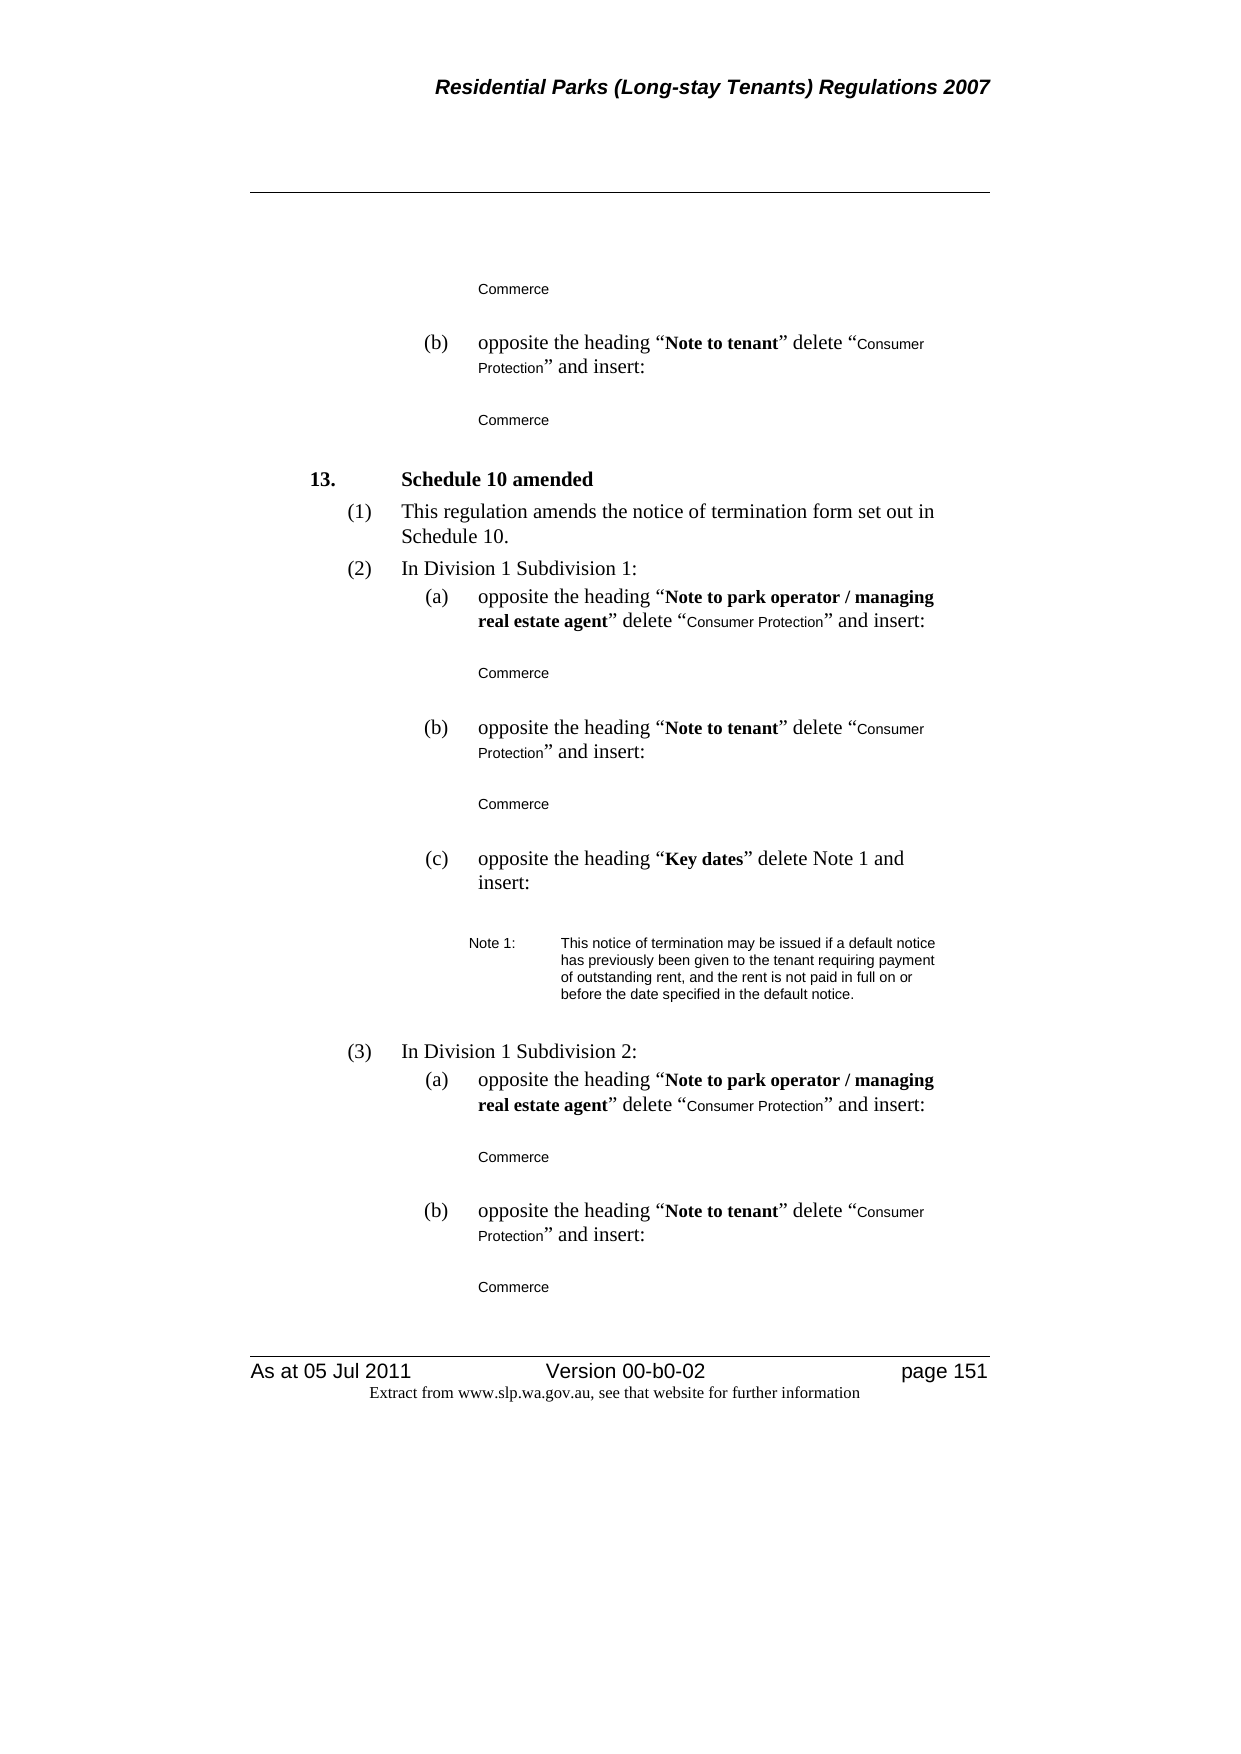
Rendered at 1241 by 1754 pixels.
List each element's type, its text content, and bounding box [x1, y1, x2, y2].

text (b) opposite the heading “Note to tenant” delete “Consumer Protection” and insert: [389, 715, 960, 763]
text (b) opposite the heading “Note to tenant” delete “Consumer Protection” and insert: [389, 330, 960, 378]
text (a) opposite the heading “Note to park operator / managing real estate agent” delete “Consumer Protection” and insert: [389, 584, 960, 632]
text Commerce [389, 665, 960, 682]
text Commerce [389, 1148, 960, 1165]
text (2) In Division 1 Subdivision 1: [312, 556, 960, 580]
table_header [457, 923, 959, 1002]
text (3) In Division 1 Subdivision 2: [312, 1039, 960, 1063]
text (a) opposite the heading “Note to park operator / managing real estate agent” delete “Consumer Protection” and insert: [389, 1067, 960, 1116]
text (c) opposite the heading “Key dates” delete Note 1 and insert: [389, 846, 960, 894]
text Commerce [389, 1279, 960, 1296]
text Commerce [389, 796, 960, 813]
text (b) opposite the heading “Note to tenant” delete “Consumer Protection” and insert: [389, 1198, 960, 1246]
subtitle 13. Schedule 10 amended [309, 467, 960, 491]
text Commerce [389, 280, 960, 297]
text (1) This regulation amends the notice of termination form set out in Schedule 10. [312, 499, 960, 548]
text Commerce [389, 411, 960, 428]
